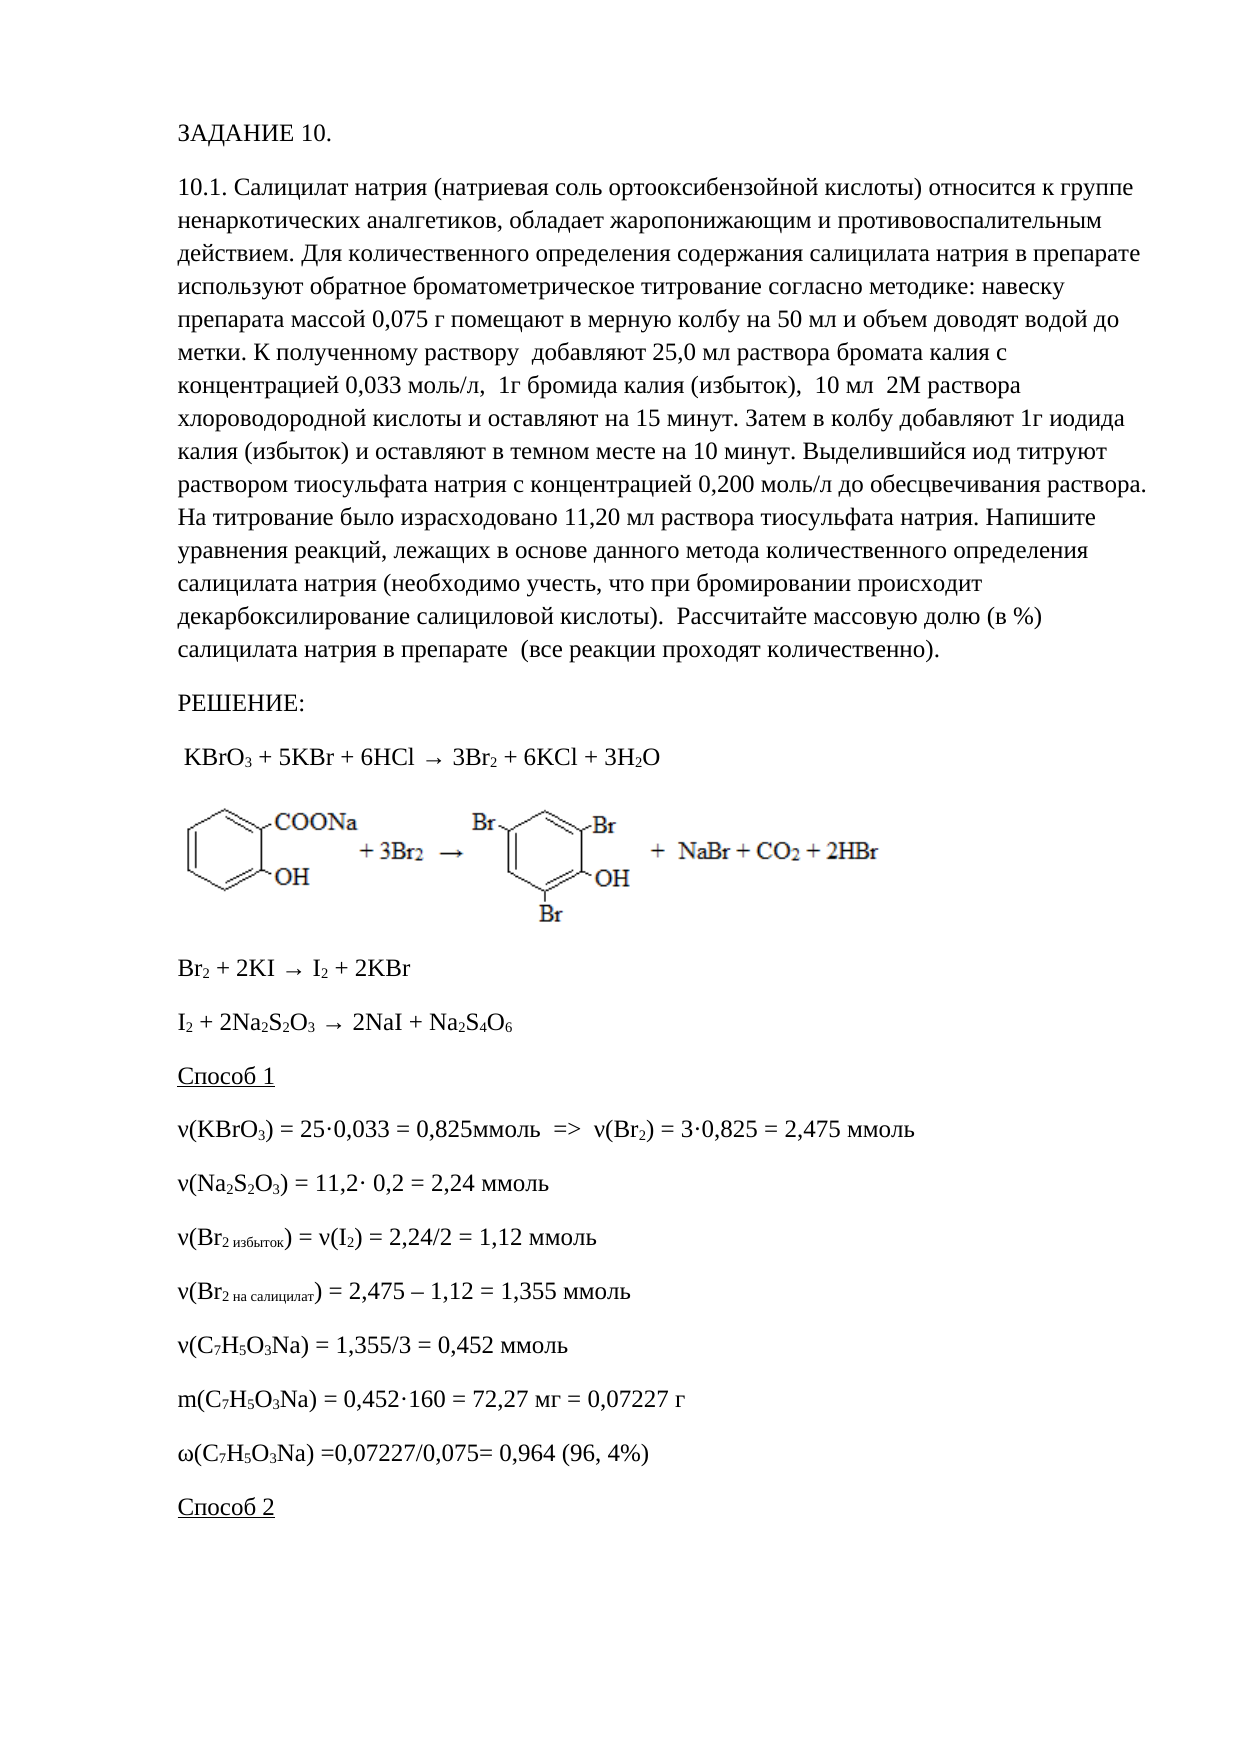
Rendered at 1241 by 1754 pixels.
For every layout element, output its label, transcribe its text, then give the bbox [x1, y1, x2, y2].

text m(C7H5O3Na) = 0,452·160 = 72,27 мг = 0,07227 г [177, 1384, 1152, 1413]
text Br2 + 2KI → I2 + 2KBr [177, 953, 1152, 982]
text Способ 1 [177, 1061, 1152, 1089]
text ω(C7H5O3Na) =0,07227/0,075= 0,964 (96, 4%) [177, 1438, 1152, 1466]
text РЕШЕНИЕ: [177, 688, 1152, 717]
text ν(Br2 избыток) = ν(I2) = 2,24/2 = 1,12 ммоль [177, 1222, 1152, 1251]
text ν(KBrO3) = 25·0,033 = 0,825ммоль => ν(Br2) = 3·0,825 = 2,475 ммоль [177, 1114, 1152, 1143]
text 10.1. Салицилат натрия (натриевая соль ортооксибензойной кислоты) относится к группе ненаркотических аналгетиков, обладает жаропонижающим и противовоспалительным действием. Для количественного определения содержания салицилата натрия в препарате используют обратное броматометрическое титрование согласно методике: навеску препарата массой 0,075 г помещают в мерную колбу на 50 мл и объем доводят водой до метки. К полученному раствору добавляют 25,0 мл раствора бромата калия с концентрацией 0,033 моль/л, 1г бромида калия (избыток), 10 мл 2М раствора хлороводородной кислоты и оставляют на 15 минут. Затем в колбу добавляют 1г иодида калия (избыток) и оставляют в темном месте на 10 минут. Выделившийся иод титруют раствором тиосульфата натрия с концентрацией 0,200 моль/л до обесцвечивания раствора. На титрование было израсходовано 11,20 мл раствора тиосульфата натрия. Напишите уравнения реакций, лежащих в основе данного метода количественного определения салицилата натрия (необходимо учесть, что при бромировании происходит декарбоксилирование салициловой кислоты). Рассчитайте массовую долю (в %) салицилата натрия в препарате (все реакции проходят количественно). [177, 172, 1152, 663]
text I2 + 2Na2S2O3 → 2NaI + Na2S4O6 [177, 1007, 1152, 1036]
text Способ 2 [177, 1492, 1152, 1520]
text ЗАДАНИЕ 10. [177, 118, 1152, 147]
text ν(Br2 на салицилат) = 2,475 – 1,12 = 1,355 ммоль [177, 1276, 1152, 1305]
text ν(Na2S2O3) = 11,2· 0,2 = 2,24 ммоль [177, 1168, 1152, 1197]
picture [177, 795, 886, 928]
text ν(C7H5O3Na) = 1,355/3 = 0,452 ммоль [177, 1330, 1152, 1359]
text KBrO3 + 5KBr + 6HCl → 3Br2 + 6KCl + 3H2O [177, 742, 1152, 771]
